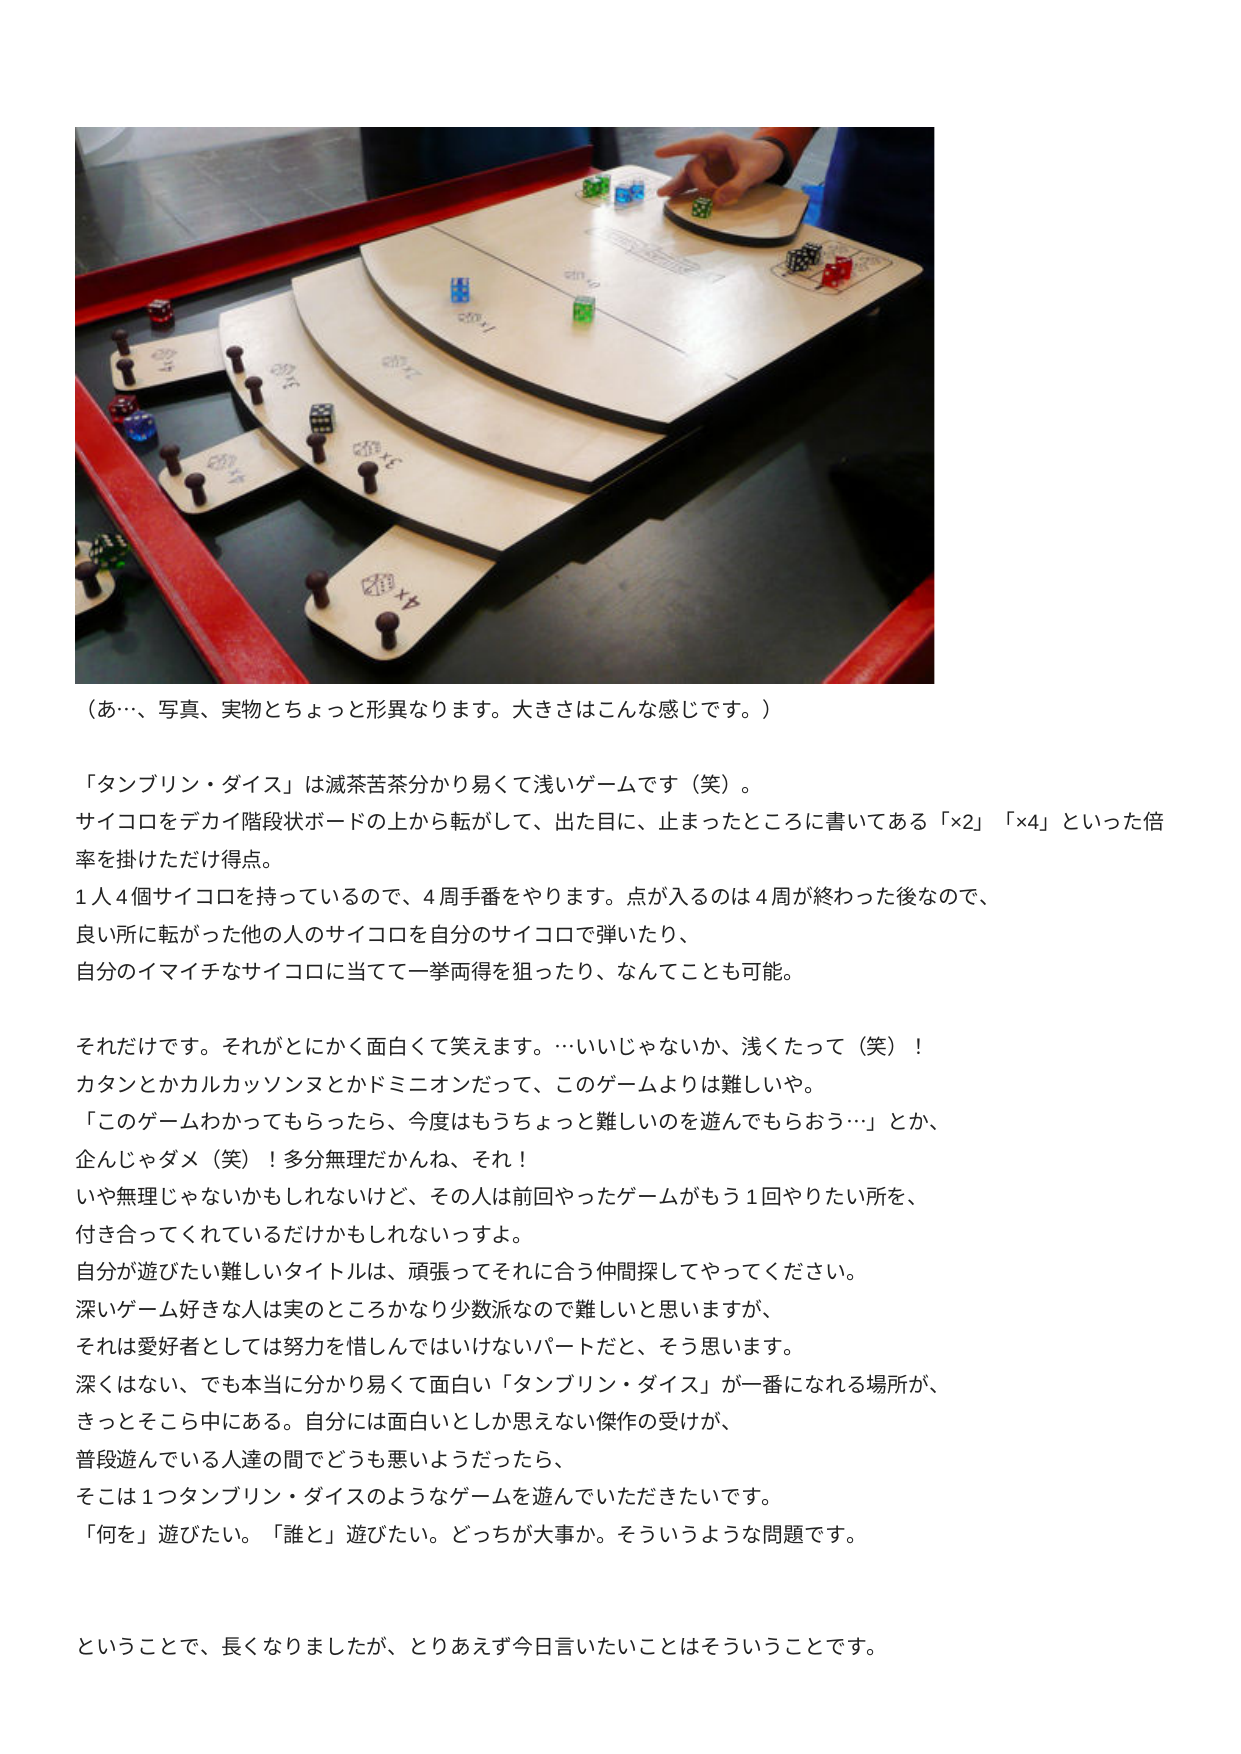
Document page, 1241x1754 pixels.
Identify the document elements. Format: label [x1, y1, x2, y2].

picture [75, 127, 935, 684]
text [75, 89, 1165, 1664]
